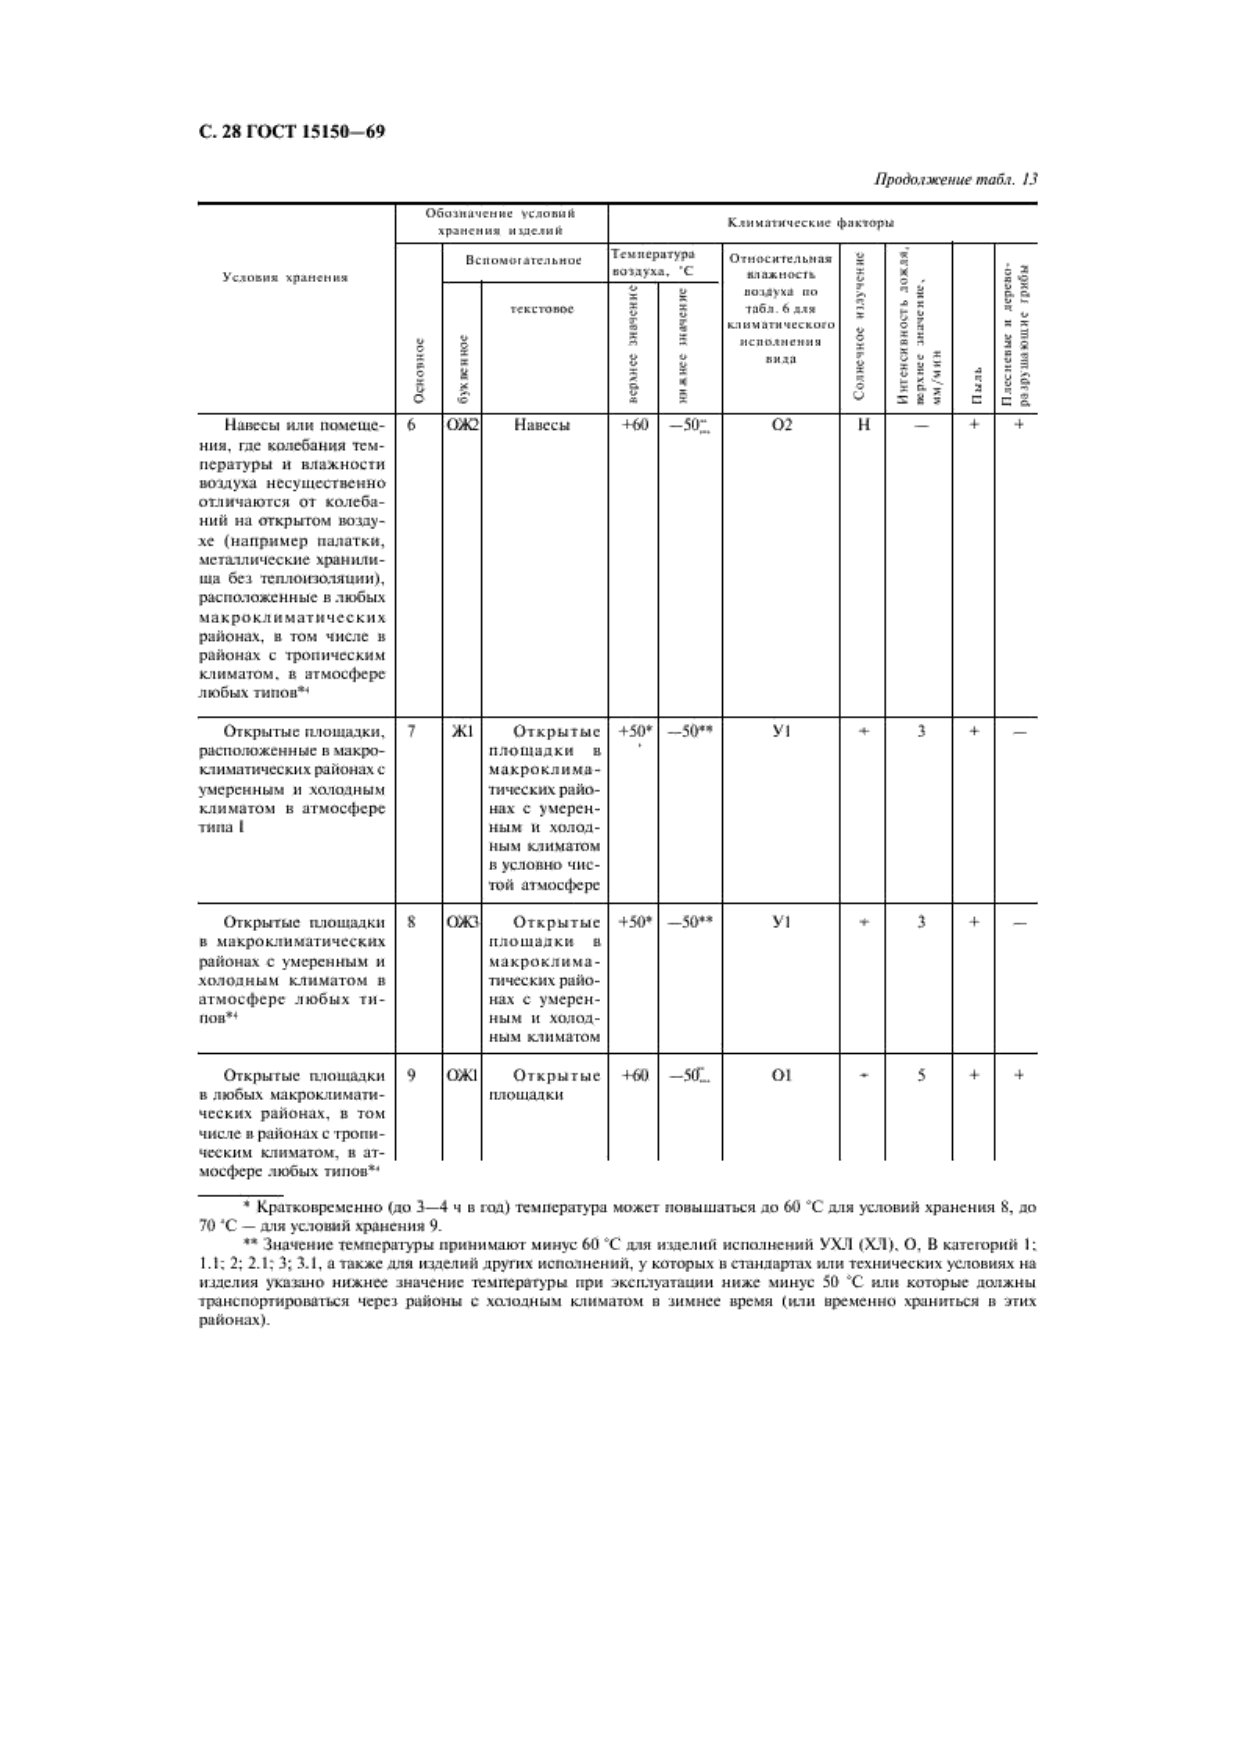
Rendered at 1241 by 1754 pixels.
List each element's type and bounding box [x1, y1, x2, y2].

picture [101, 16, 1135, 1480]
table_header [77, 15, 1159, 1481]
